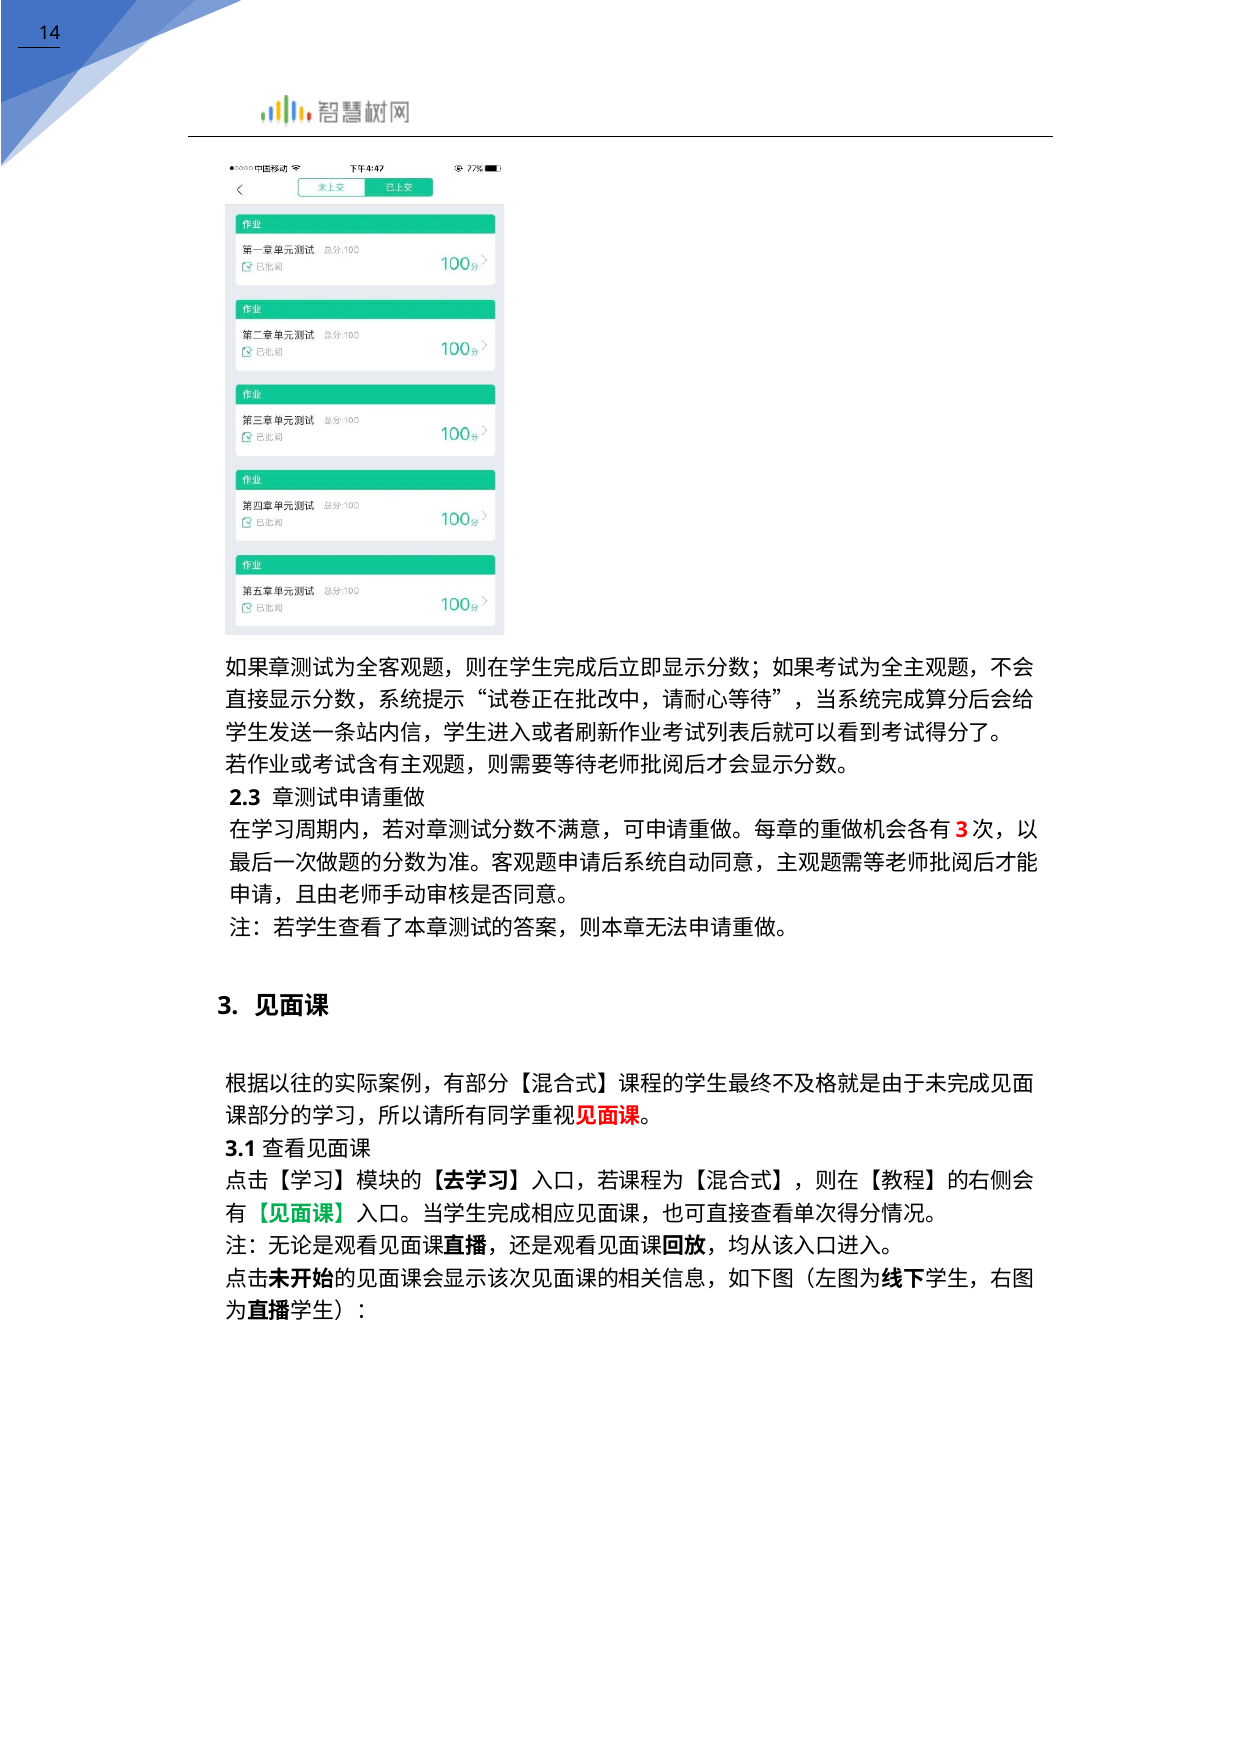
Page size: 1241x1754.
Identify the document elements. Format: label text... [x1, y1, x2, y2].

text 若作业或考试含有主观题，则需要等待老师批阅后才会显示分数。 [225, 747, 1053, 779]
list 3.1 查看见面课 [225, 1130, 1053, 1163]
picture [1, 0, 505, 635]
list 点击未开始的见面课会显示该次见面课的相关信息，如下图（左图为线下学生，右图为直播学生）： [225, 1260, 1053, 1325]
text 在学习周期内，若对章测试分数不满意，可申请重做。每章的重做机会各有3次，以最后一次做题的分数为准。客观题申请后系统自动同意，主观题需等老师批阅后才能申请，且由老师手动审核是否同意。 [229, 812, 1053, 909]
list 章测试申请重做 [229, 779, 1053, 812]
text 如果章测试为全客观题，则在学生完成后立即显示分数；如果考试为全主观题，不会直接显示分数，系统提示“试卷正在批改中，请耐心等待”，当系统完成算分后会给学生发送一条站内信，学生进入或者刷新作业考试列表后就可以看到考试得分了。 [225, 649, 1053, 747]
list 点击【学习】模块的【去学习】入口，若课程为【混合式】，则在【教程】的右侧会有【见面课】入口。当学生完成相应见面课，也可直接查看单次得分情况。 [225, 1163, 1053, 1228]
subtitle 见面课 [217, 971, 1053, 1036]
text 注：若学生查看了本章测试的答案，则本章无法申请重做。 [229, 909, 1053, 942]
picture [250, 88, 417, 134]
list 根据以往的实际案例，有部分【混合式】课程的学生最终不及格就是由于未完成见面课部分的学习，所以请所有同学重视见面课。 [225, 1065, 1053, 1130]
list 注：无论是观看见面课直播，还是观看见面课回放，均从该入口进入。 [225, 1228, 1053, 1260]
